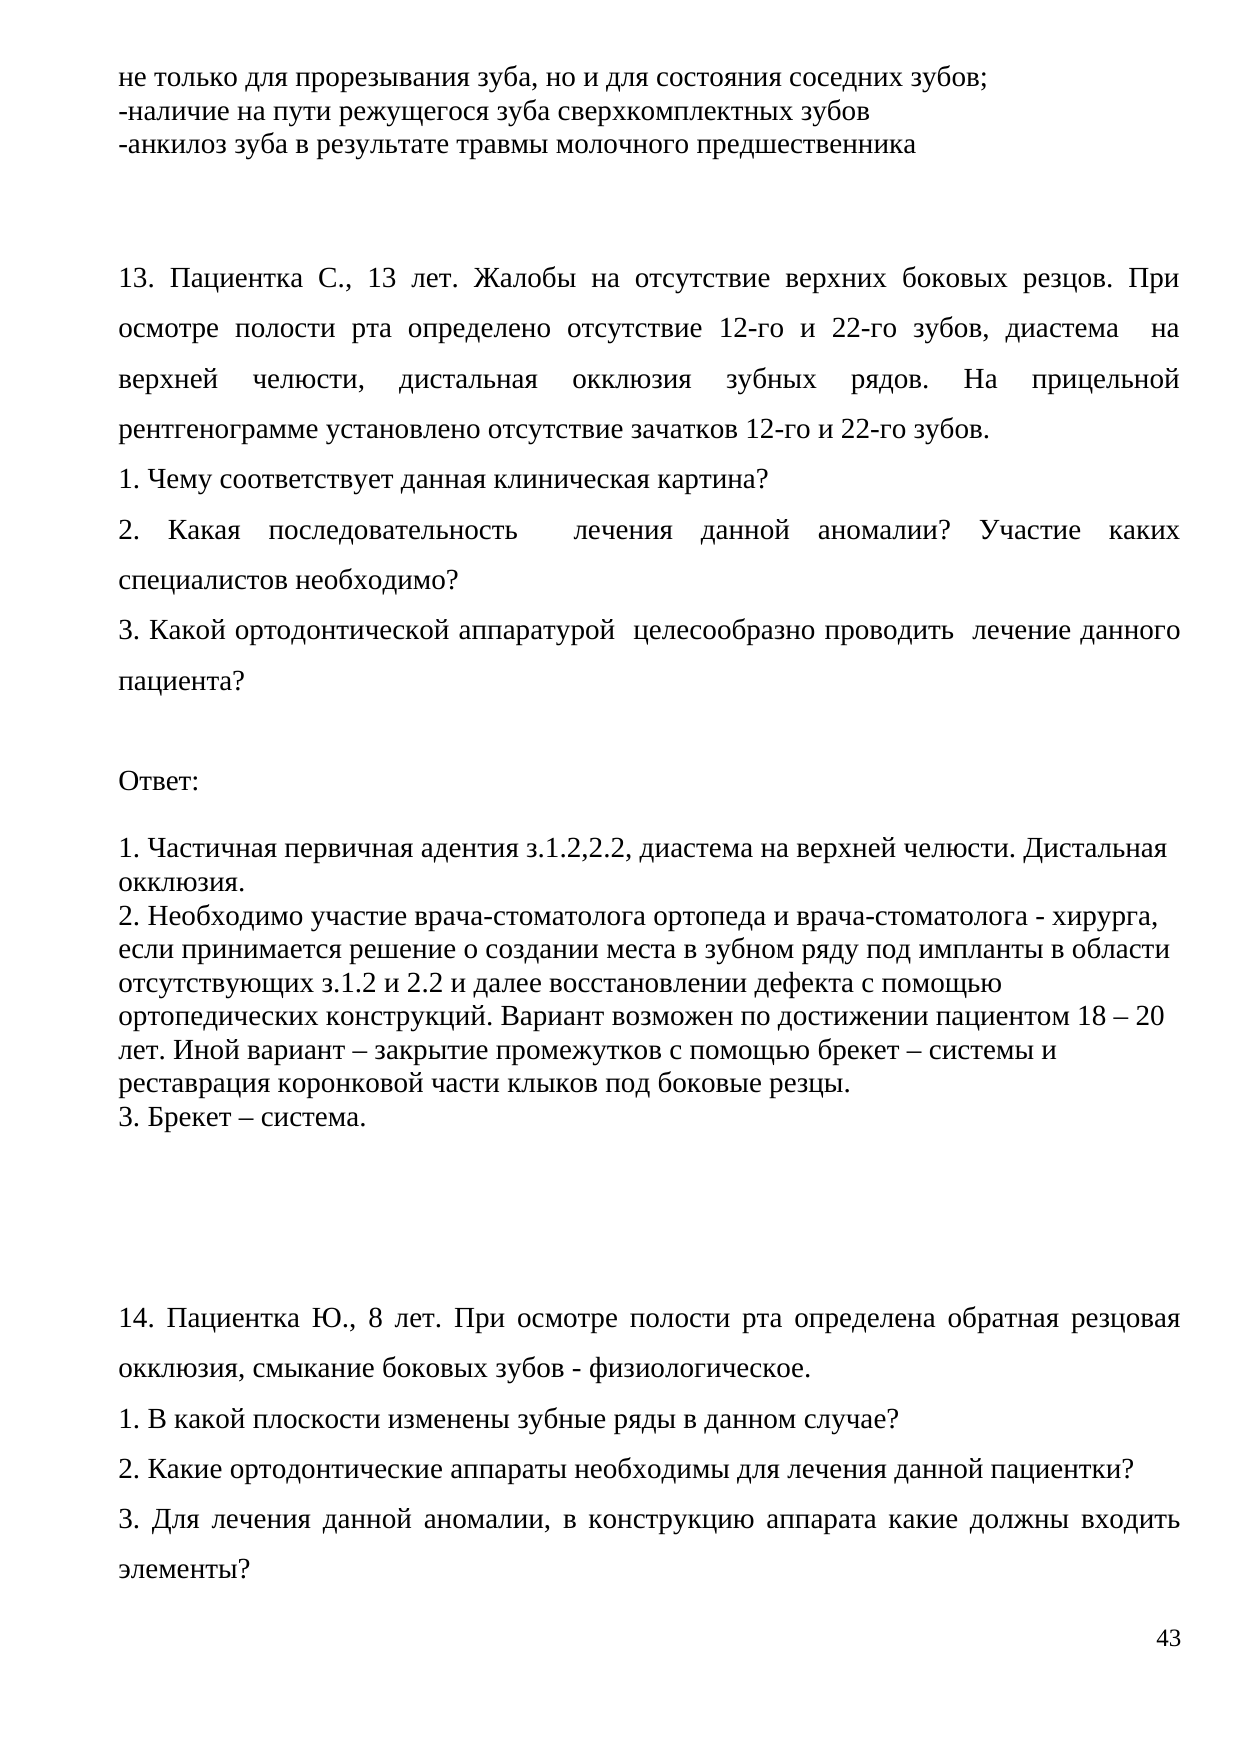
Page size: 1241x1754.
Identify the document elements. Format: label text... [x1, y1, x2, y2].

list 2. Какие ортодонтические аппараты необходимы для лечения данной пациентки? [118, 1451, 1181, 1484]
list Ответ: [118, 763, 1181, 797]
list 3. Какой ортодонтической аппаратурой целесообразно проводить лечение данного пациента? [118, 612, 1181, 696]
list 3. Для лечения данной аномалии, в конструкцию аппарата какие должны входить элементы? [118, 1501, 1181, 1585]
list 13. Пациентка С., 13 лет. Жалобы на отсутствие верхних боковых резцов. При осмотре полости рта определено отсутствие 12-го и 22-го зубов, диастема на верхней челюсти, дистальная окклюзия зубных рядов. На прицельной рентгенограмме установлено отсутствие зачатков 12-го и 22-го зубов. [118, 260, 1181, 445]
list 14. Пациентка Ю., 8 лет. При осмотре полости рта определена обратная резцовая окклюзия, смыкание боковых зубов - физиологическое. [118, 1300, 1181, 1384]
list 1. В какой плоскости изменены зубные ряды в данном случае? [118, 1401, 1181, 1434]
list -анкилоз зуба в результате травмы молочного предшественника [118, 126, 1181, 160]
list 3. Брекет – система. [118, 1099, 1181, 1132]
list 1. Частичная первичная адентия з.1.2,2.2, диастема на верхней челюсти. Дистальная окклюзия. [118, 831, 1181, 898]
list 1. Чему соответствует данная клиническая картина? [118, 462, 1181, 495]
list 2. Необходимо участие врача-стоматолога ортопеда и врача-стоматолога - хирурга, если принимается решение о создании места в зубном ряду под импланты в области отсутствующих з.1.2 и 2.2 и далее восстановлении дефекта с помощью ортопедических конструкций. Вариант возможен по достижении пациентом 18 – 20 лет. Иной вариант – закрытие промежутков с помощью брекет – системы и реставрация коронковой части клыков под боковые резцы. [118, 898, 1181, 1099]
list 2. Какая последовательность лечения данной аномалии? Участие каких специалистов необходимо? [118, 512, 1181, 596]
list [118, 59, 1181, 93]
list -наличие на пути режущегося зуба сверхкомплектных зубов [118, 93, 1181, 126]
